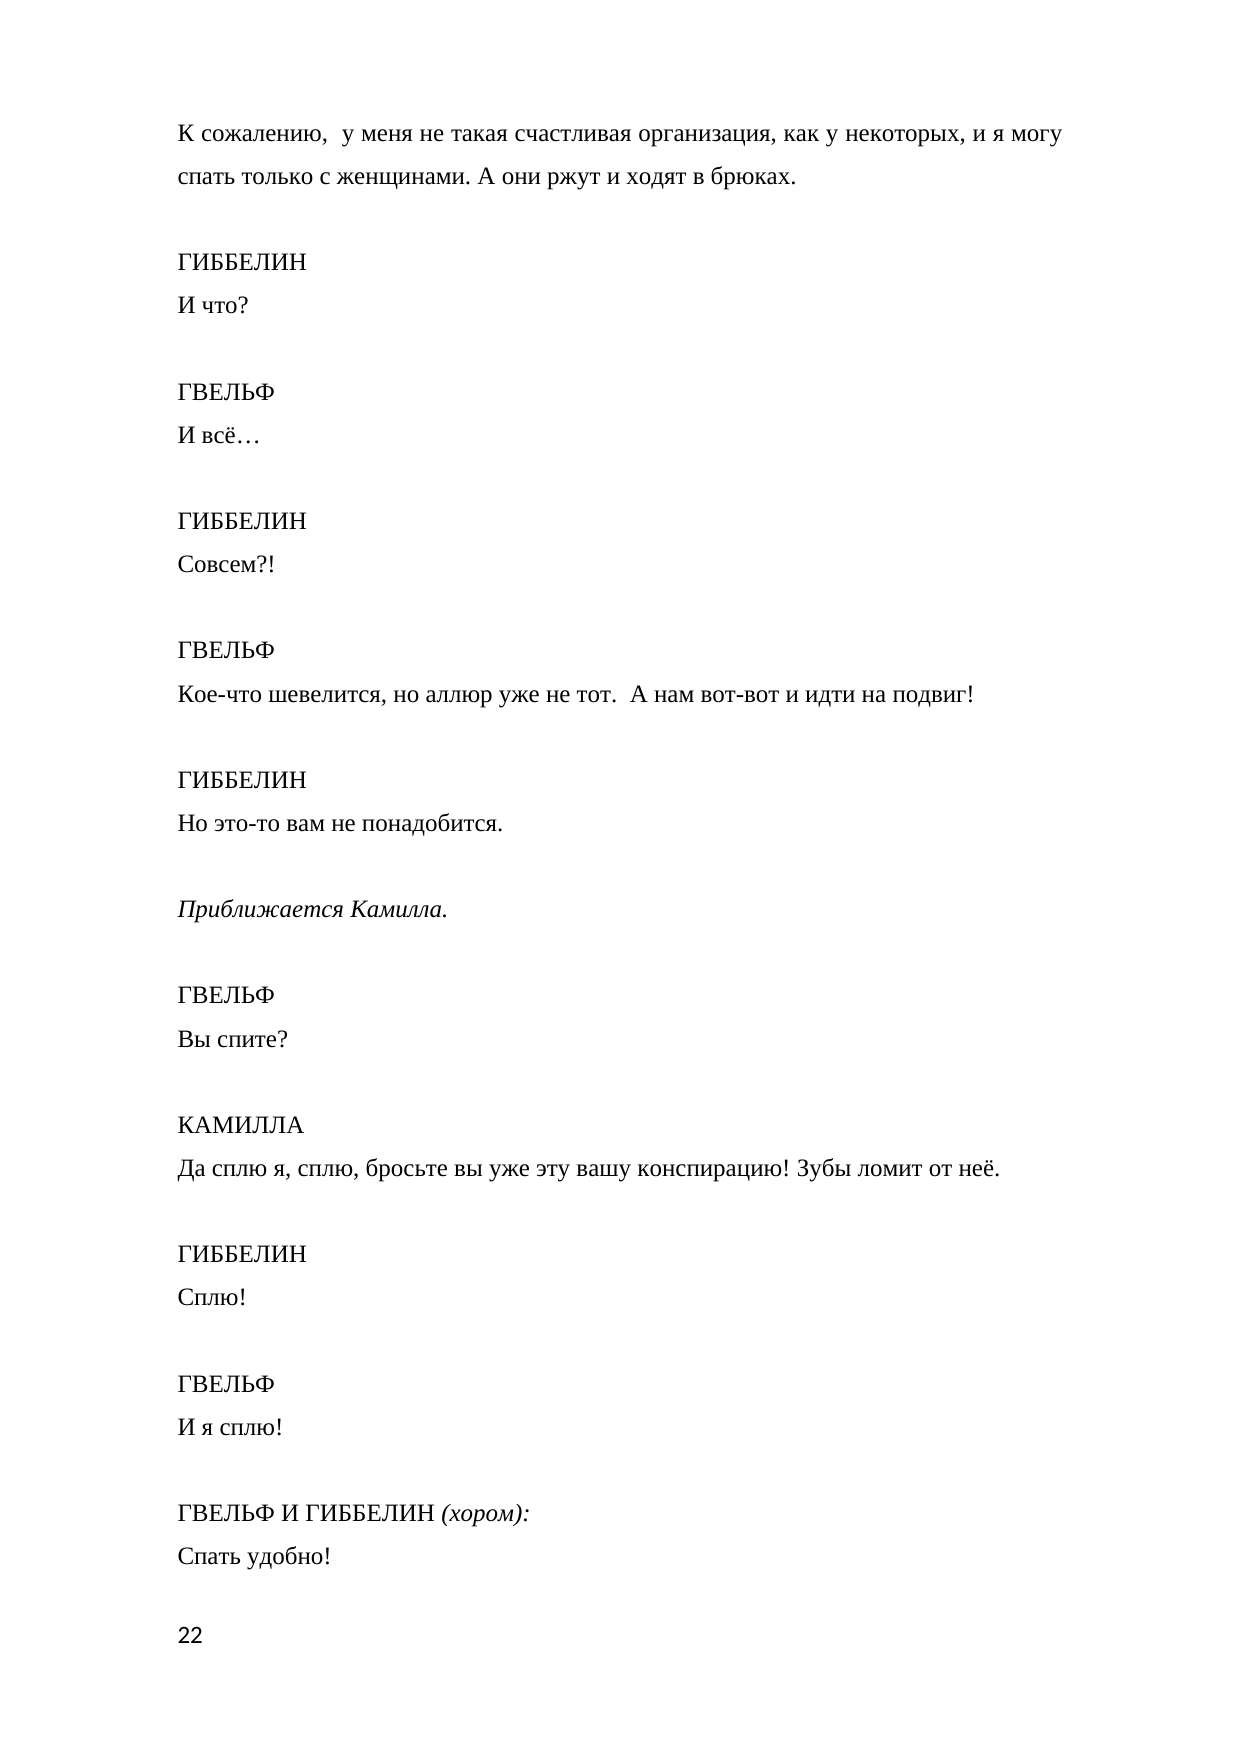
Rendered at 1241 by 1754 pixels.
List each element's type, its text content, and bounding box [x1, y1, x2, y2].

text Совсем?! [177, 549, 1064, 578]
text Вы спите? [177, 1024, 1064, 1052]
text Да сплю я, сплю, бросьте вы уже эту вашу конспирацию! Зубы ломит от неё. [177, 1153, 1064, 1182]
text ГИББЕЛИН [177, 765, 1064, 794]
text Спать удобно! [177, 1541, 1064, 1570]
text ГИББЕЛИН [177, 247, 1064, 276]
text ГВЕЛЬФ [177, 1369, 1064, 1397]
text И всё… [177, 420, 1064, 449]
text ГВЕЛЬФ [177, 636, 1064, 664]
text Кое-что шевелится, но аллюр уже не тот. А нам вот-вот и идти на подвиг! [177, 679, 1064, 707]
text ГВЕЛЬФ И ГИББЕЛИН (хором): [177, 1498, 1064, 1527]
text ГВЕЛЬФ [177, 981, 1064, 1009]
text Приближается Камилла. [177, 894, 1064, 923]
text КАМИЛЛА [177, 1110, 1064, 1139]
text ГИББЕЛИН [177, 1239, 1064, 1268]
text ГИББЕЛИН [177, 506, 1064, 535]
text Но это-то вам не понадобится. [177, 808, 1064, 837]
text ГВЕЛЬФ [177, 377, 1064, 406]
text К сожалению, у меня не такая счастливая организация, как у некоторых, и я могу спать только с женщинами. А они ржут и ходят в брюках. [177, 118, 1064, 190]
text И я сплю! [177, 1412, 1064, 1441]
text И что? [177, 291, 1064, 319]
text Сплю! [177, 1282, 1064, 1311]
